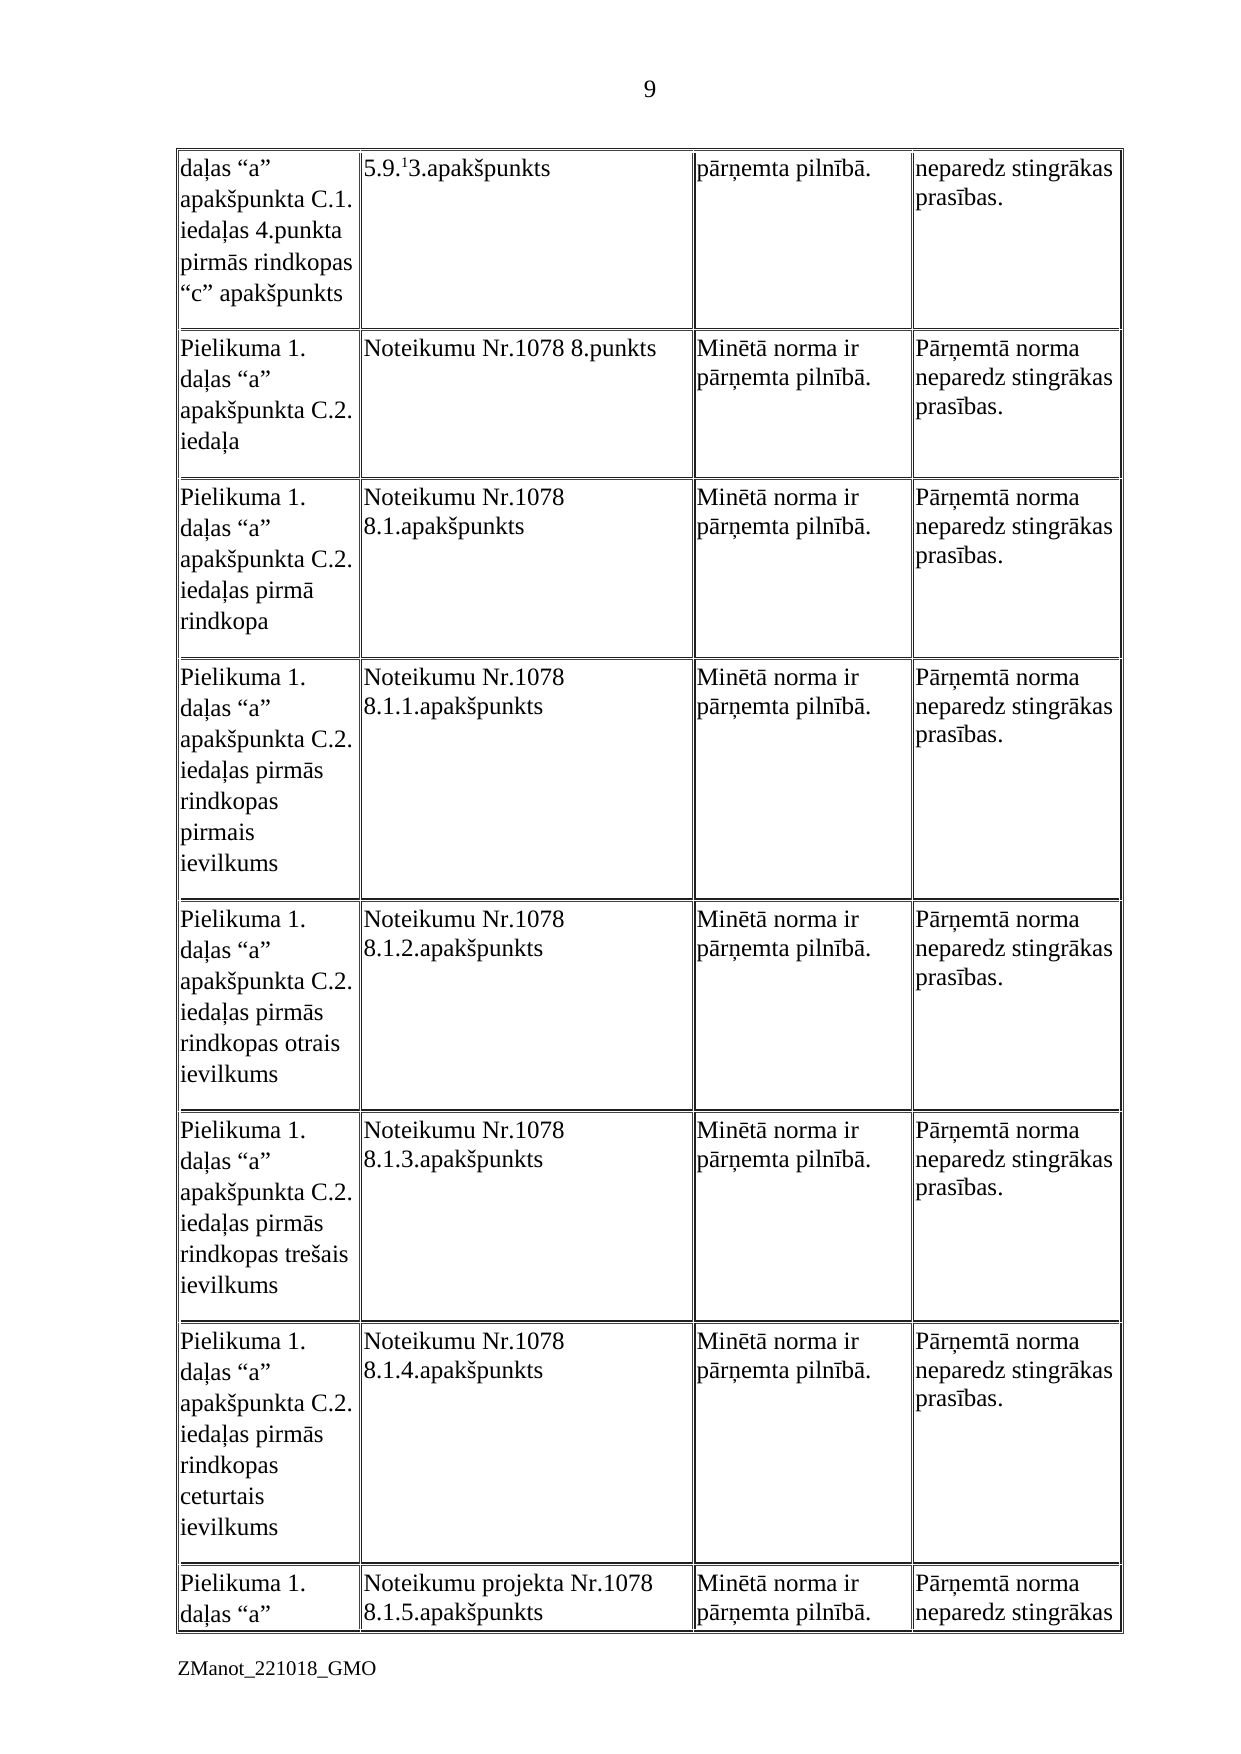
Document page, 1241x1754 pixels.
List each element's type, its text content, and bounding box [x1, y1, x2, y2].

table_cell Pārņemtā norma neparedz stingrākas prasības. [914, 1320, 1121, 1562]
table_cell Noteikumu Nr.1078 8.1.1.apakšpunkts [362, 660, 692, 898]
table_cell Minētā norma ir pārņemta pilnībā. [696, 902, 911, 1109]
table_cell Minētā norma ir pārņemta pilnībā. [696, 1113, 911, 1320]
table_cell Pielikuma 1. daļas “a” apakšpunkta C.2. iedaļas pirmās rindkopas ceturtais ievilkums [179, 1320, 359, 1562]
table_cell Minētā norma ir pārņemta pilnībā. [696, 660, 911, 898]
table_cell Noteikumu Nr.1078 8.punkts [362, 331, 692, 476]
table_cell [179, 151, 361, 328]
table_cell Pārņemtā norma neparedz stingrākas prasības. [914, 656, 1121, 898]
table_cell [694, 1566, 913, 1630]
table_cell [179, 1562, 361, 1630]
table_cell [913, 1562, 1121, 1630]
table_cell Pielikuma 1. daļas “a” apakšpunkta C.2. iedaļas pirmās rindkopas otrais ievilkums [179, 898, 359, 1109]
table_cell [694, 151, 913, 328]
table_cell Pielikuma 1. daļas “a” apakšpunkta C.2. iedaļas pirmās rindkopas pirmais ievilkums [179, 656, 359, 898]
table_cell Minētā norma ir pārņemta pilnībā. [696, 1324, 911, 1562]
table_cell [361, 1562, 694, 1630]
table_cell Pielikuma 1. daļas “a” apakšpunkta C.2. iedaļas pirmās rindkopas trešais ievilkums [179, 1109, 359, 1320]
table_cell Pārņemtā norma neparedz stingrākas prasības. [913, 328, 1122, 476]
table_cell Minētā norma ir pārņemta pilnībā. [696, 331, 911, 476]
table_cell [913, 151, 1120, 328]
table_cell Minētā norma ir pārņemta pilnībā. [696, 480, 911, 656]
table_cell Noteikumu Nr.1078 8.1.3.apakšpunkts [362, 1113, 692, 1320]
table_cell Pielikuma 1. daļas “a” apakšpunkta C.2. iedaļa [177, 328, 361, 476]
table_cell Pārņemtā norma neparedz stingrākas prasības. [914, 1109, 1121, 1320]
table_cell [361, 149, 694, 328]
table_cell Noteikumu Nr.1078 8.1.apakšpunkts [362, 480, 692, 656]
table_cell Pielikuma 1. daļas “a” apakšpunkta C.2. iedaļas pirmā rindkopa [179, 476, 359, 656]
table_cell Noteikumu Nr.1078 8.1.4.apakšpunkts [362, 1324, 692, 1562]
table_cell Noteikumu Nr.1078 8.1.2.apakšpunkts [362, 902, 692, 1109]
table_cell Pārņemtā norma neparedz stingrākas prasības. [914, 898, 1121, 1109]
table_cell Pārņemtā norma neparedz stingrākas prasības. [914, 476, 1121, 656]
